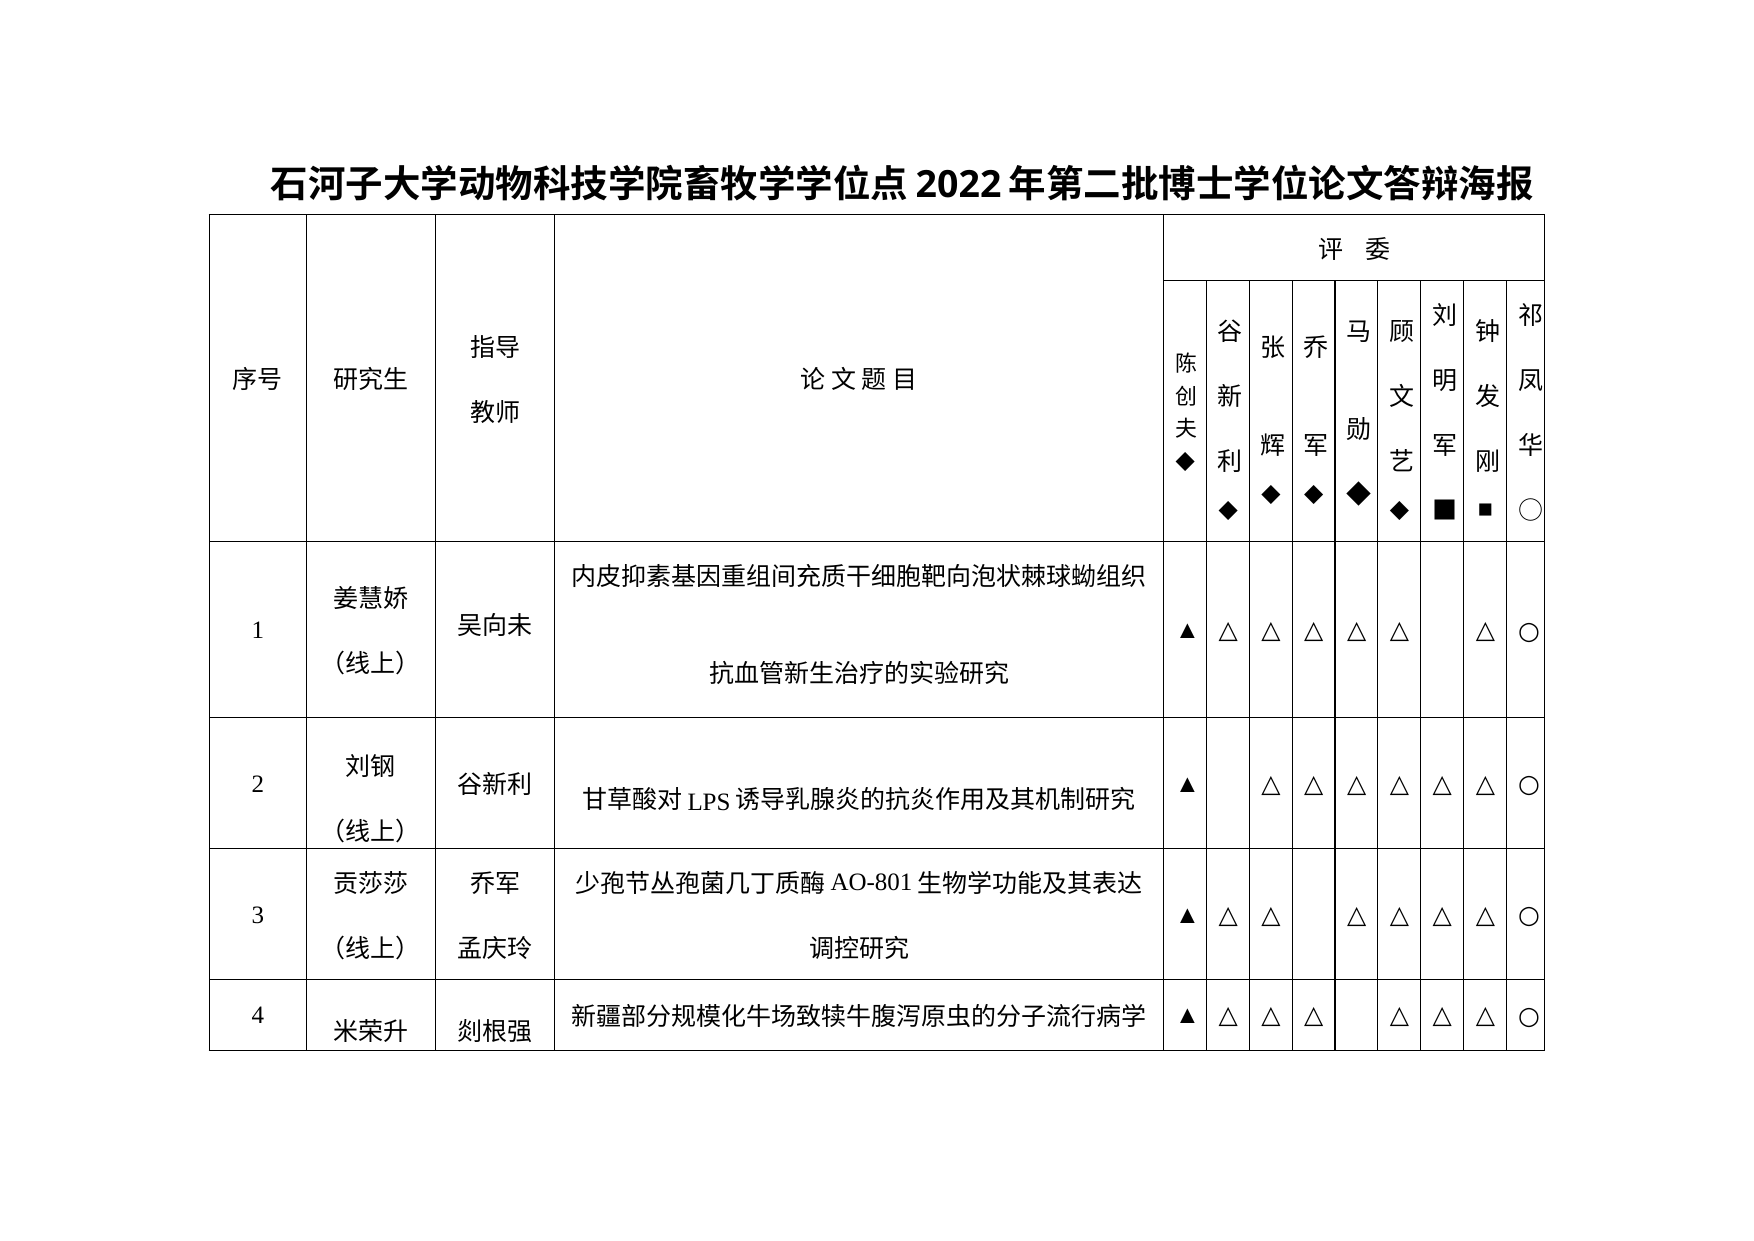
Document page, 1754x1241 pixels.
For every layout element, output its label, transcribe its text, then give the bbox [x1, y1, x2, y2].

text 石河子大学动物科技学院畜牧学学位点2022年第二批博士学位论文答辩海报 [118, 149, 1636, 214]
table_cell △ [1293, 542, 1334, 717]
table_header 论 文 题 目 [555, 215, 1163, 541]
table_cell 姜慧娇 （线上） [307, 542, 435, 717]
table_cell 钟发刚 ■ [1464, 281, 1506, 541]
table_cell 4 [210, 980, 306, 1050]
table_cell 乔 军 ◆ [1293, 281, 1334, 541]
table_cell △ [1293, 718, 1334, 848]
table_header 评 委 [1164, 215, 1544, 280]
table_cell 祁凤华○ [1507, 281, 1544, 541]
table_cell ▲ [1164, 849, 1206, 979]
table_cell △ [1421, 718, 1463, 848]
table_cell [555, 980, 1163, 1050]
table_cell ○ [1507, 849, 1544, 979]
table_cell 张 辉 ◆ [1250, 281, 1292, 541]
table_cell 乔军 孟庆玲 [436, 849, 554, 979]
table_cell △ [1336, 542, 1377, 717]
table_cell △ [1207, 980, 1249, 1050]
table_cell △ [1421, 849, 1463, 979]
table_cell [1293, 849, 1334, 979]
table_cell 米荣升 （线上） [307, 980, 435, 1050]
table_cell 谷新利 [436, 718, 554, 848]
table_cell [1336, 980, 1377, 1050]
table_cell ○ [1507, 542, 1544, 717]
table_cell 贡莎莎 （线上） [307, 849, 435, 979]
table_cell [1421, 542, 1463, 717]
table_cell 谷新利 ◆ [1207, 281, 1249, 541]
table_cell 甘草酸对LPS诱导乳腺炎的抗炎作用及其机制研究 [555, 718, 1163, 848]
table_cell △ [1207, 849, 1249, 979]
table_cell 剡根强 [436, 980, 554, 1050]
table_cell △ [1464, 718, 1506, 848]
table_cell △ [1378, 542, 1420, 717]
table_cell △ [1464, 542, 1506, 717]
table_cell ▲ [1164, 980, 1206, 1050]
table_cell △ [1378, 849, 1420, 979]
table_header 研究生 [307, 215, 435, 541]
table_cell △ [1250, 849, 1292, 979]
table_cell △ [1421, 980, 1463, 1050]
table_cell △ [1336, 849, 1377, 979]
table_cell 刘钢 （线上） [307, 718, 435, 848]
table_cell 陈 创 夫 ◆ [1164, 281, 1206, 541]
table_cell △ [1378, 980, 1420, 1050]
table_cell 1 [210, 542, 306, 717]
table_cell △ [1378, 718, 1420, 848]
table_cell △ [1464, 849, 1506, 979]
table_cell ▲ [1164, 718, 1206, 848]
table_header 指导 教师 [436, 215, 554, 541]
table_cell [1207, 718, 1249, 848]
table_cell 马 勋◆ [1336, 281, 1377, 541]
table_cell ▲ [1164, 542, 1206, 717]
table_cell △ [1250, 980, 1292, 1050]
table_cell △ [1207, 542, 1249, 717]
table_header 序号 [210, 215, 306, 541]
table_cell △ [1336, 718, 1377, 848]
table_cell 3 [210, 849, 306, 979]
table_cell 刘明军■ [1421, 281, 1463, 541]
table_cell ○ [1507, 980, 1544, 1050]
table_cell 2 [210, 718, 306, 848]
table_cell △ [1250, 718, 1292, 848]
table_cell 吴向未 [436, 542, 554, 717]
table_cell 内皮抑素基因重组间充质干细胞靶向泡状棘球蚴组织抗血管新生治疗的实验研究 [555, 542, 1163, 717]
table_cell 少孢节丛孢菌几丁质酶AO-801生物学功能及其表达调控研究 [555, 849, 1163, 979]
table_cell △ [1250, 542, 1292, 717]
table_cell △ [1464, 980, 1506, 1050]
table_cell ○ [1507, 718, 1544, 848]
table_cell △ [1293, 980, 1334, 1050]
table_cell 顾文艺 ◆ [1378, 281, 1420, 541]
